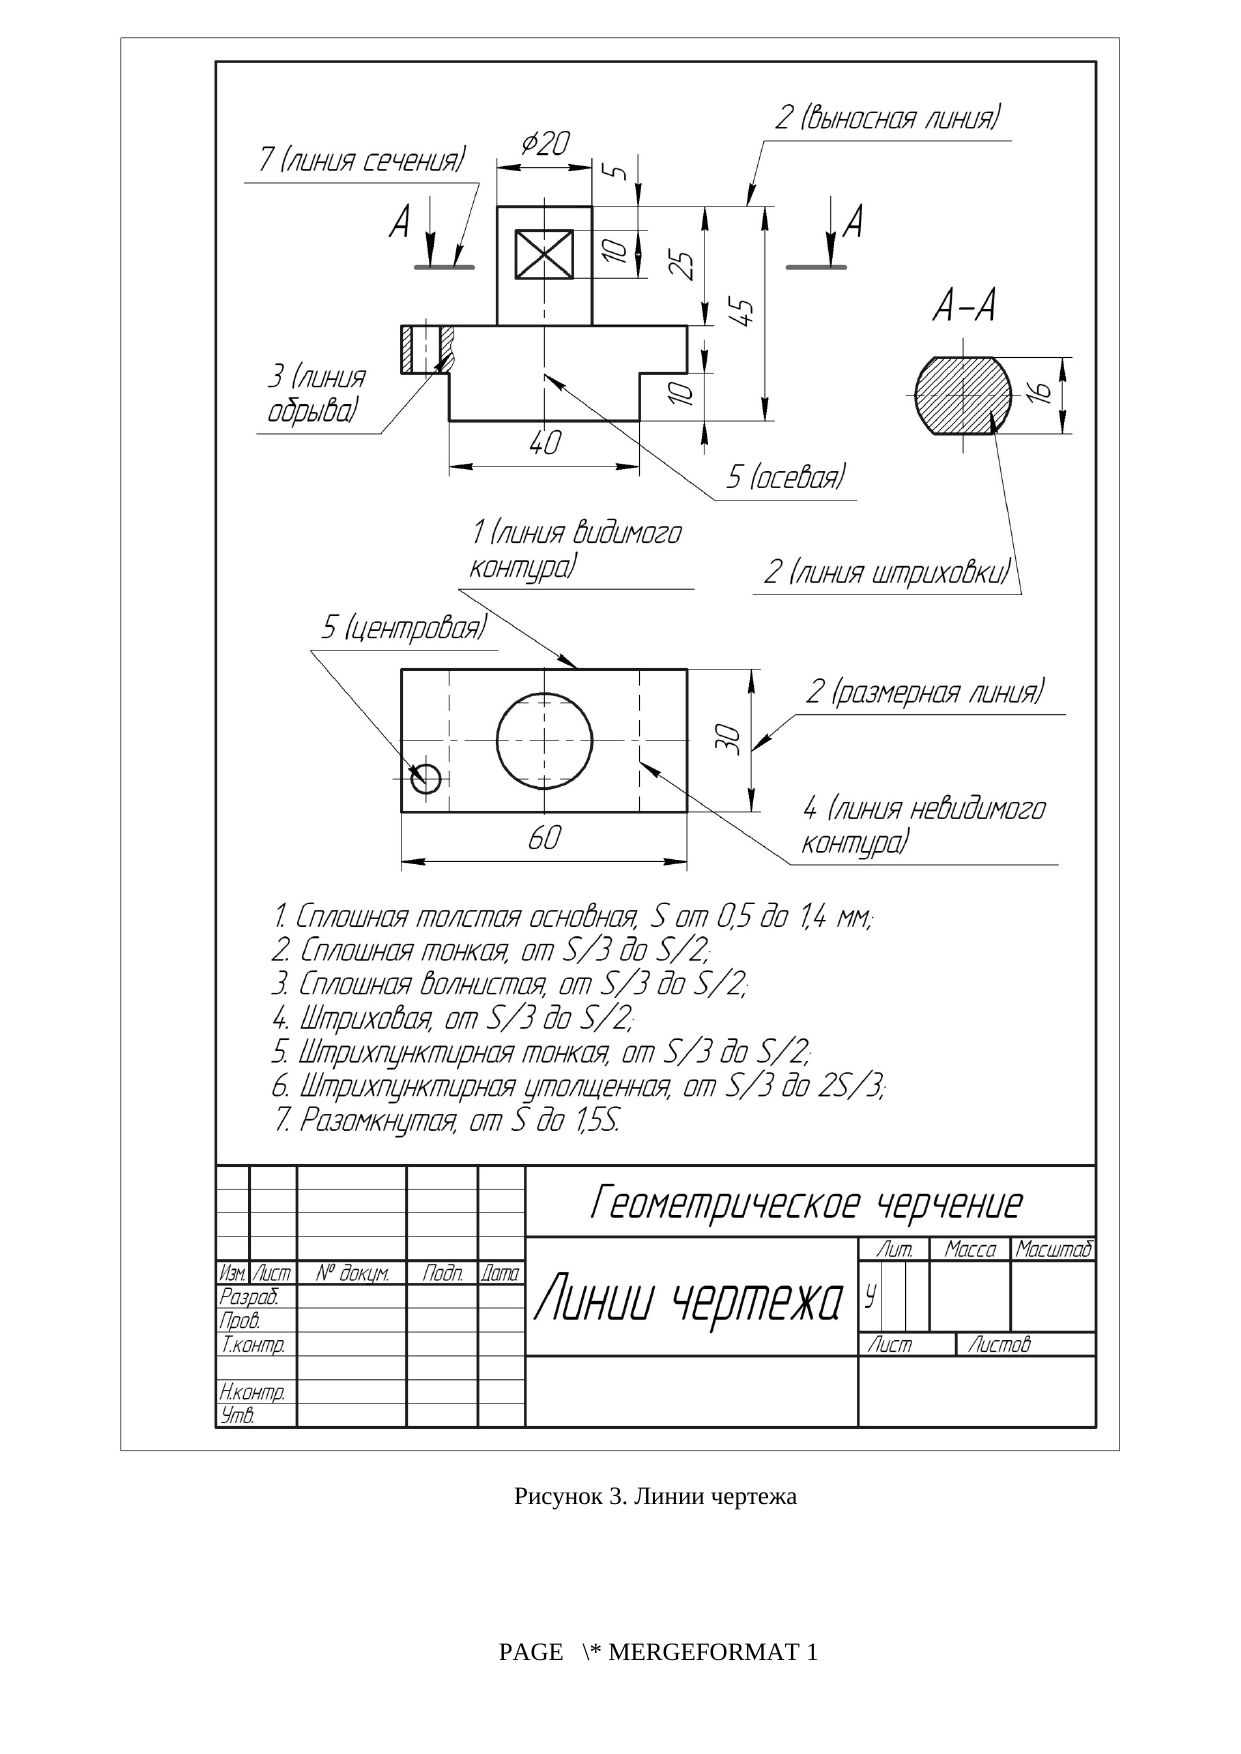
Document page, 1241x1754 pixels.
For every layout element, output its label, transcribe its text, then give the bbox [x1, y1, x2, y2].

picture [118, 35, 1122, 1453]
text Рисунок 3. Линии чертежа [118, 1481, 1193, 1510]
